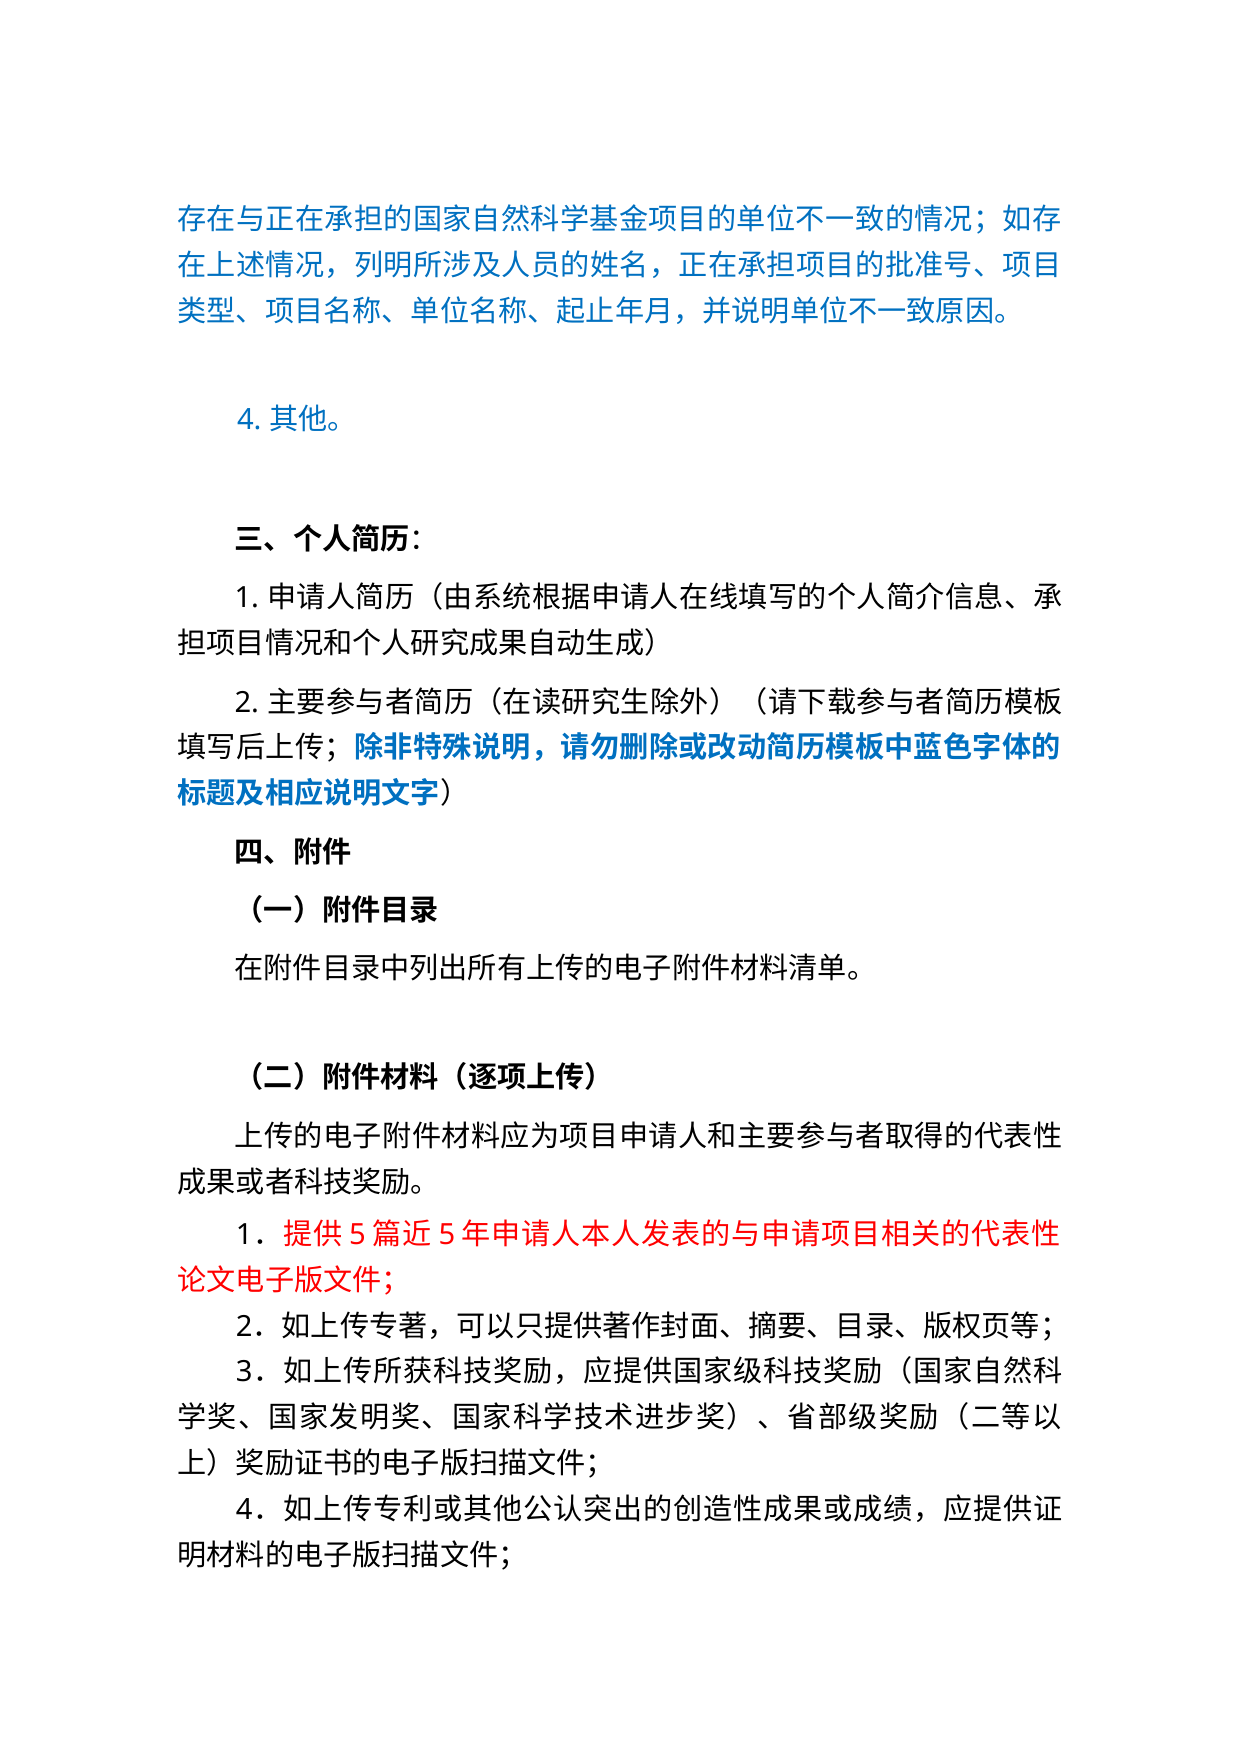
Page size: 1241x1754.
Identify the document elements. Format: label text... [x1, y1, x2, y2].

text 在附件目录中列出所有上传的电子附件材料清单。 [177, 942, 1063, 988]
text 三、个人简历： [177, 513, 1063, 559]
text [177, 193, 1063, 330]
text 2. 主要参与者简历（在读研究生除外）（请下载参与者简历模板填写后上传；除非特殊说明，请勿删除或改动简历模板中蓝色字体的标题及相应说明文字） [177, 675, 1063, 813]
text （一）附件目录 [177, 884, 1063, 929]
text 上传的电子附件材料应为项目申请人和主要参与者取得的代表性成果或者科技奖励。 [177, 1109, 1063, 1201]
text 4. 其他。 [177, 392, 1063, 438]
text （二）附件材料（逐项上传） [177, 1051, 1063, 1097]
text 四、附件 [177, 825, 1063, 871]
text 1. 申请人简历（由系统根据申请人在线填写的个人简介信息、承担项目情况和个人研究成果自动生成） [177, 571, 1063, 663]
text 2．如上传专著，可以只提供著作封面、摘要、目录、版权页等； [177, 1299, 1063, 1345]
text 1．提供5篇近5年申请人本人发表的与申请项目相关的代表性论文电子版文件； [177, 1208, 1063, 1299]
text 3．如上传所获科技奖励，应提供国家级科技奖励（国家自然科学奖、国家发明奖、国家科学技术进步奖）、省部级奖励（二等以上）奖励证书的电子版扫描文件； [177, 1345, 1063, 1483]
text 4．如上传专利或其他公认突出的创造性成果或成绩，应提供证明材料的电子版扫描文件； [177, 1483, 1063, 1574]
